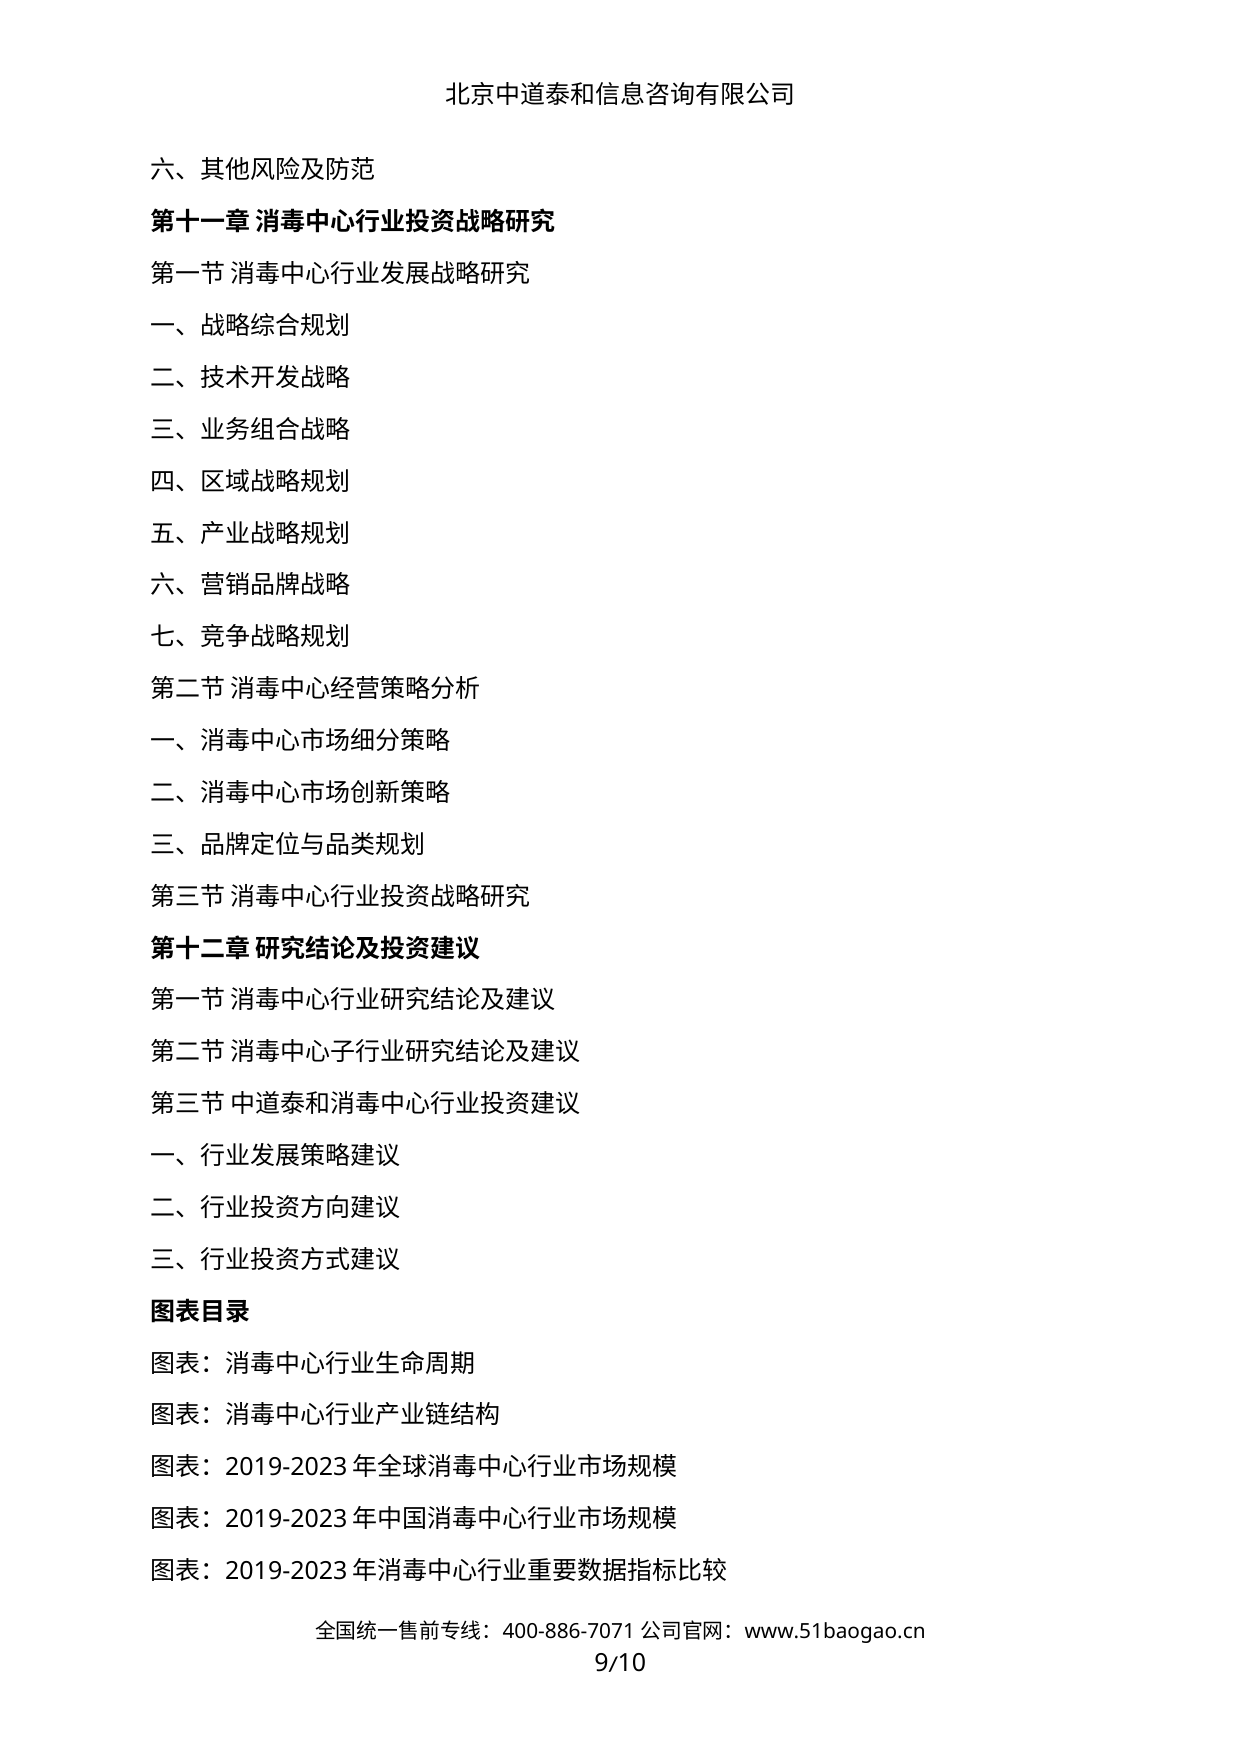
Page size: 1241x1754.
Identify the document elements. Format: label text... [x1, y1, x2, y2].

text 第二节 消毒中心子行业研究结论及建议 [150, 1032, 1090, 1068]
text 图表：2019-2023年全球消毒中心行业市场规模 [150, 1447, 1090, 1483]
text 六、其他风险及防范 [150, 150, 1090, 186]
text 三、品牌定位与品类规划 [150, 824, 1090, 861]
text 图表：2019-2023年消毒中心行业重要数据指标比较 [150, 1551, 1090, 1587]
text 第二节 消毒中心经营策略分析 [150, 669, 1090, 705]
text 二、消毒中心市场创新策略 [150, 772, 1090, 809]
text 图表：消毒中心行业产业链结构 [150, 1395, 1090, 1431]
text 第十一章 消毒中心行业投资战略研究 [150, 202, 1090, 238]
text 三、行业投资方式建议 [150, 1239, 1090, 1276]
text 四、区域战略规划 [150, 461, 1090, 497]
text 第一节 消毒中心行业研究结论及建议 [150, 980, 1090, 1016]
text 六、营销品牌战略 [150, 565, 1090, 601]
text 第三节 中道泰和消毒中心行业投资建议 [150, 1084, 1090, 1120]
text 一、战略综合规划 [150, 306, 1090, 342]
text 图表：消毒中心行业生命周期 [150, 1343, 1090, 1379]
text 五、产业战略规划 [150, 513, 1090, 549]
text 一、行业发展策略建议 [150, 1136, 1090, 1172]
text 第一节 消毒中心行业发展战略研究 [150, 254, 1090, 290]
text 七、竞争战略规划 [150, 617, 1090, 653]
text 一、消毒中心市场细分策略 [150, 721, 1090, 757]
text 三、业务组合战略 [150, 409, 1090, 446]
text 图表：2019-2023年中国消毒中心行业市场规模 [150, 1499, 1090, 1535]
text 第三节 消毒中心行业投资战略研究 [150, 876, 1090, 912]
text 二、行业投资方向建议 [150, 1187, 1090, 1224]
text 图表目录 [150, 1291, 1090, 1327]
text 第十二章 研究结论及投资建议 [150, 928, 1090, 964]
text 二、技术开发战略 [150, 357, 1090, 394]
